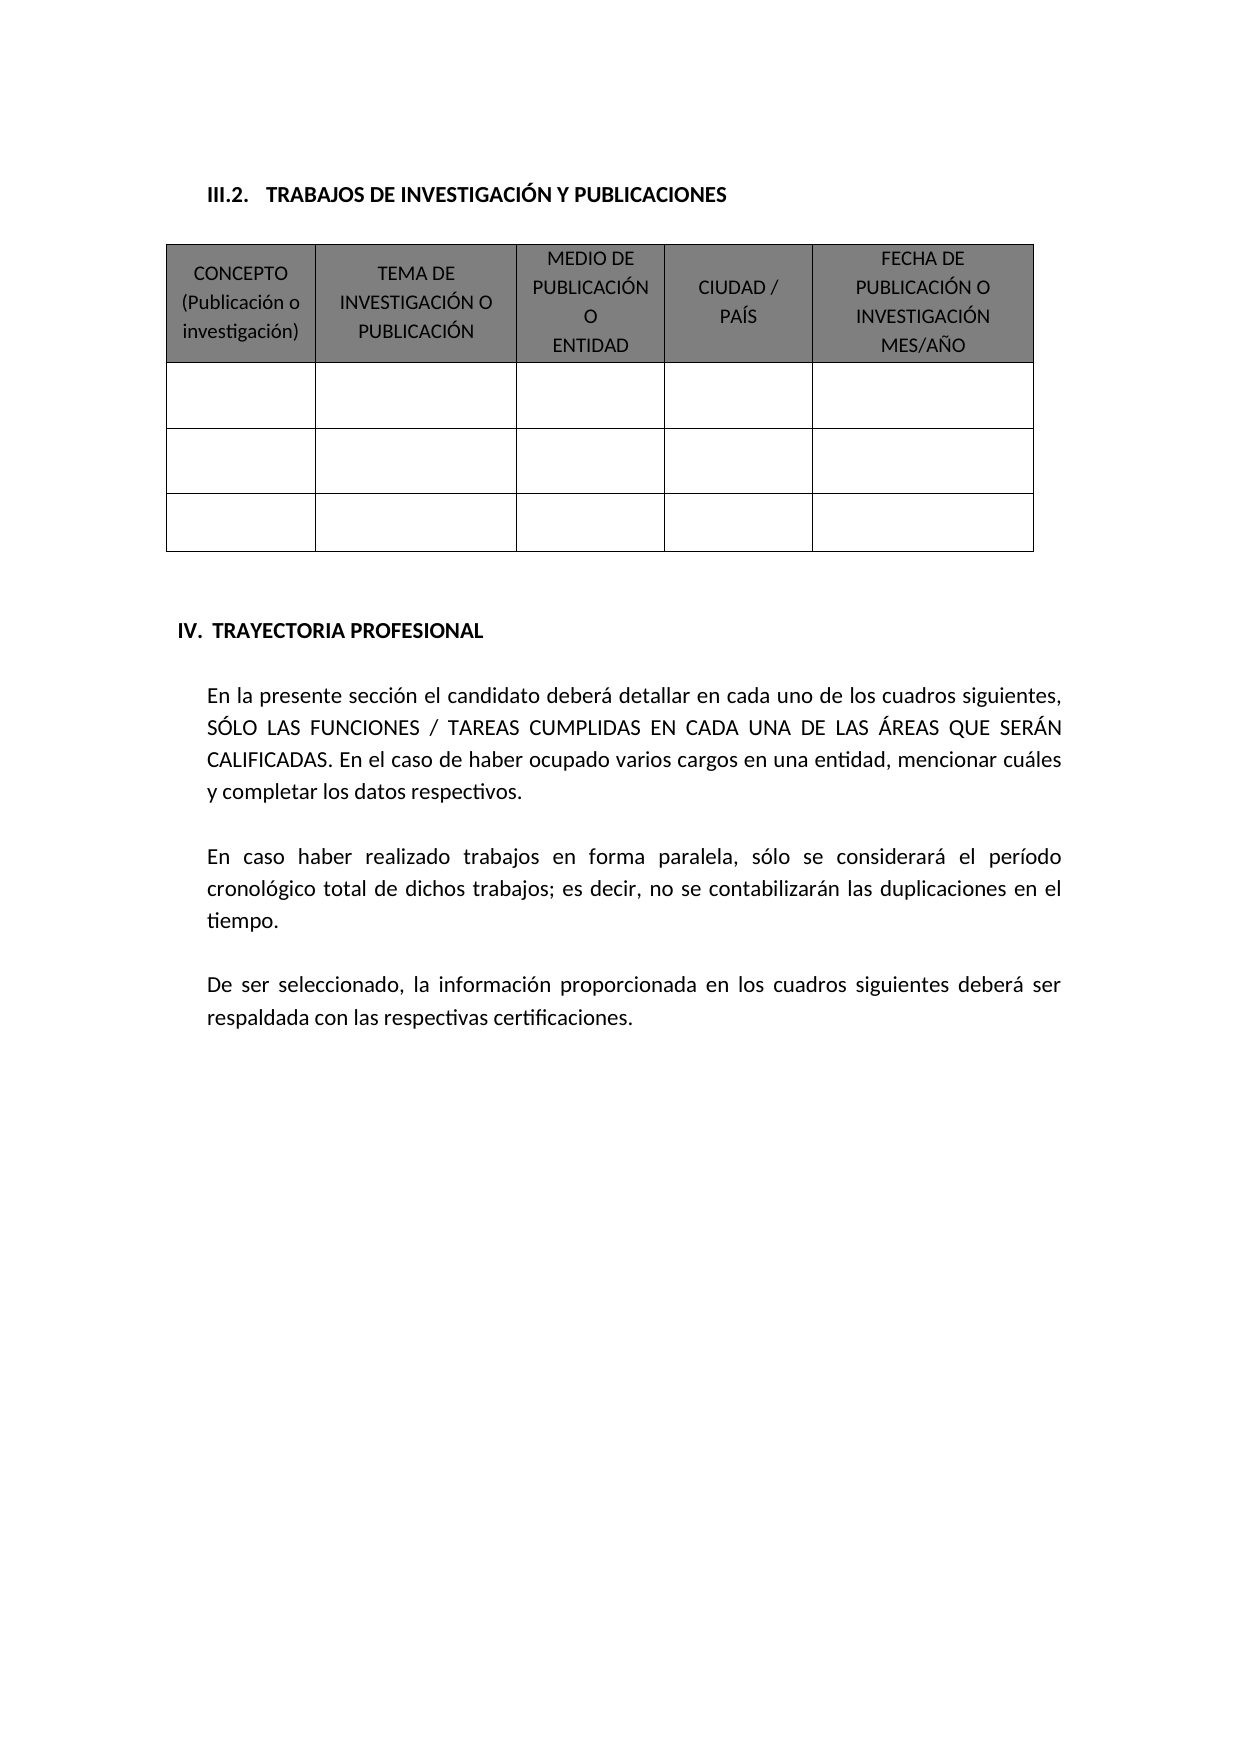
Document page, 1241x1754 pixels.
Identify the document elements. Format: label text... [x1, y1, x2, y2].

table_header MEDIO DE PUBLICACIÓN O ENTIDAD [517, 245, 664, 362]
table_cell [517, 494, 664, 551]
table_cell [665, 494, 812, 551]
table_cell [517, 429, 664, 493]
table_cell [813, 429, 1033, 493]
text En caso haber realizado trabajos en forma paralela, sólo se considerará el período cronológico total de dichos trabajos; es decir, no se contabilizarán las duplicaciones en el tiempo. [207, 842, 1063, 934]
text En la presente sección el candidato deberá detallar en cada uno de los cuadros siguientes, SÓLO LAS FUNCIONES / TAREAS CUMPLIDAS EN CADA UNA DE LAS ÁREAS QUE SERÁN CALIFICADAS. En el caso de haber ocupado varios cargos en una entidad, mencionar cuáles y completar los datos respectivos. [207, 681, 1063, 805]
table_cell [316, 429, 516, 493]
table_cell [167, 429, 315, 493]
table_header TEMA DE INVESTIGACIÓN O PUBLICACIÓN [316, 245, 516, 362]
table_cell [316, 363, 516, 428]
table_cell [167, 363, 315, 428]
table_cell [813, 363, 1033, 428]
table_header CONCEPTO (Publicación o investigación) [167, 245, 315, 362]
table_header FECHA DE PUBLICACIÓN O INVESTIGACIÓN MES/AÑO [813, 245, 1033, 362]
table_cell [665, 429, 812, 493]
table_cell [813, 494, 1033, 551]
table_cell [517, 363, 664, 428]
text De ser seleccionado, la información proporcionada en los cuadros siguientes deberá ser respaldada con las respectivas certificaciones. [207, 971, 1063, 1031]
table_header CIUDAD / PAÍS [665, 245, 812, 362]
table_cell [665, 363, 812, 428]
table_cell [167, 494, 315, 551]
table_cell [316, 494, 516, 551]
text IV. TRAYECTORIA PROFESIONAL [177, 616, 1063, 644]
text III.2. TRABAJOS DE INVESTIGACIÓN Y PUBLICACIONES [207, 180, 1063, 208]
